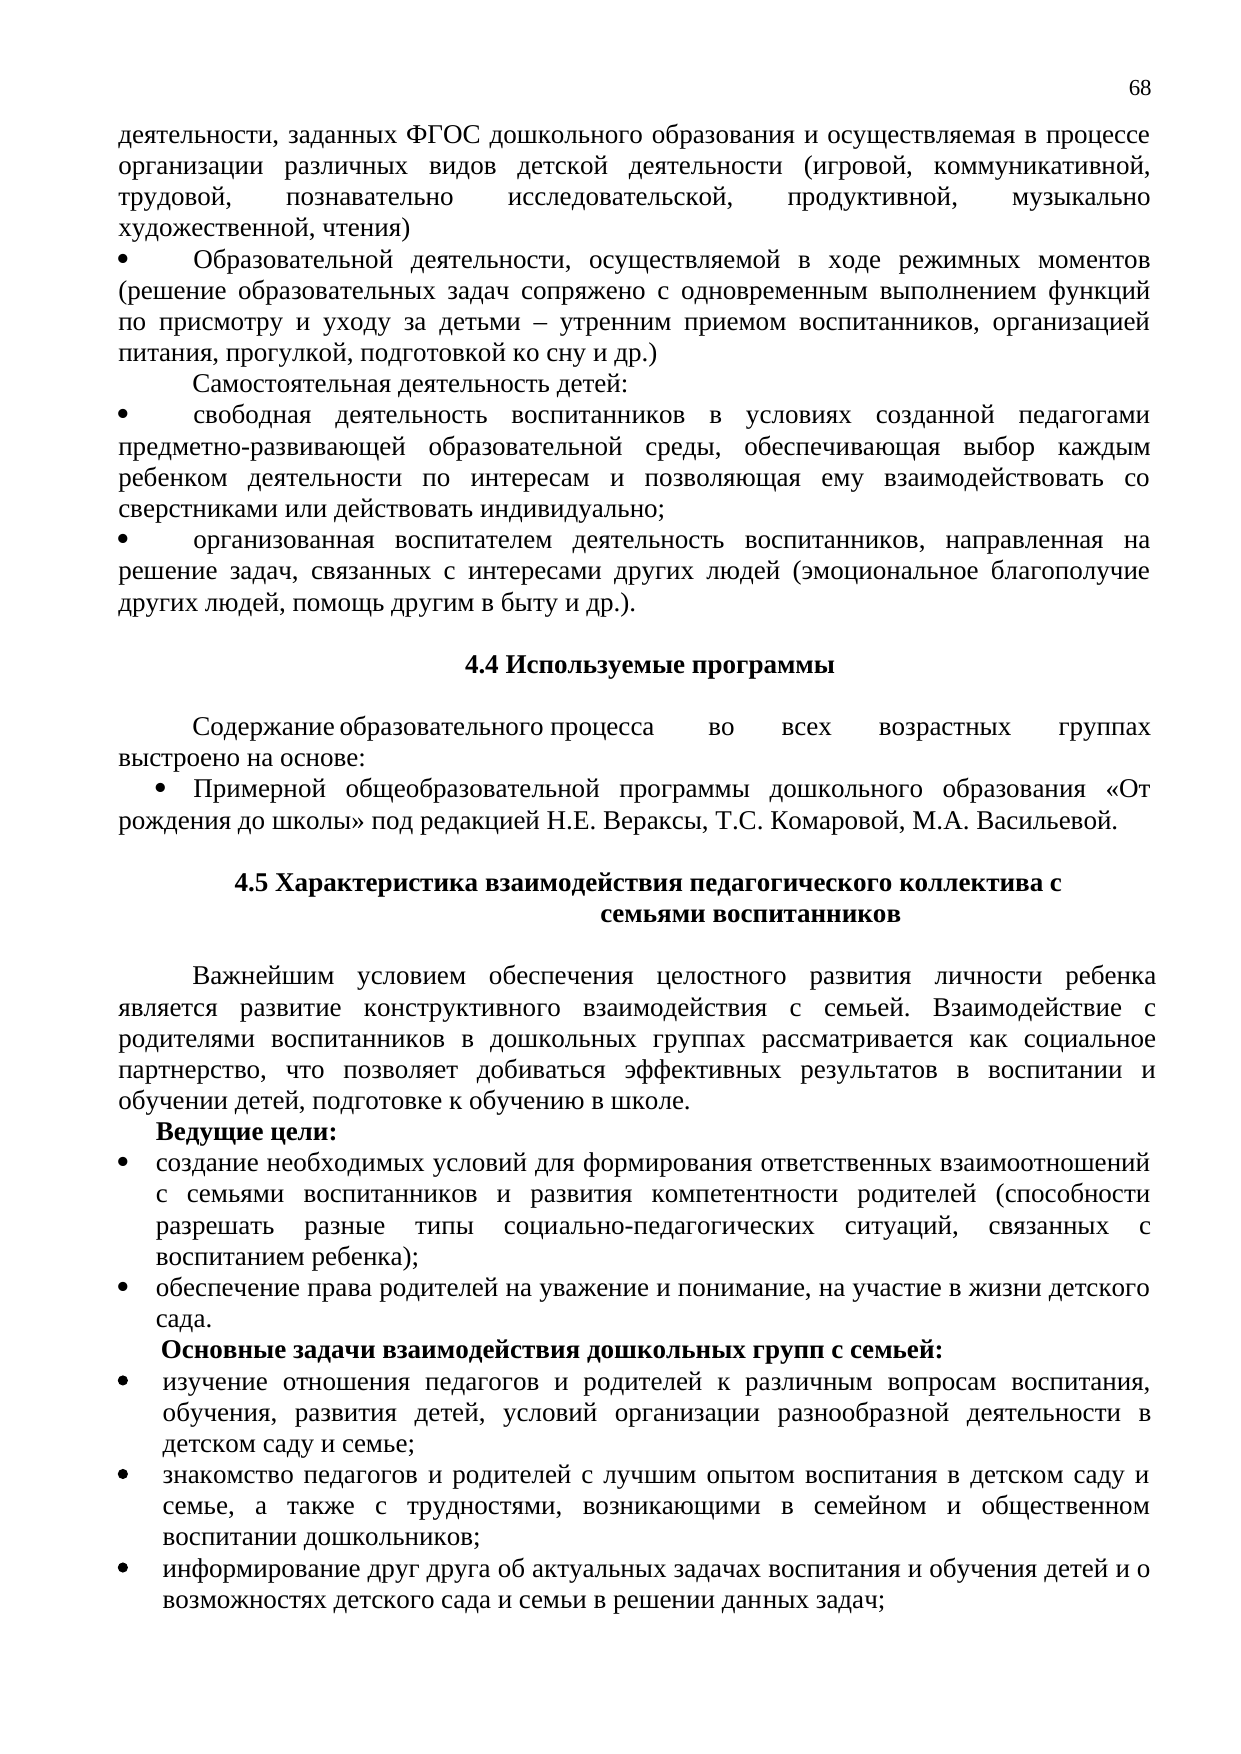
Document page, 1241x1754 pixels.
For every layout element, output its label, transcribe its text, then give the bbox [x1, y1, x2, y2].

list организованная воспитателем деятельность воспитанников, направленная на решение задач, связанных с интересами других людей (эмоциональное благополучие других людей, помощь другим в быту и др.). [118, 523, 1152, 617]
list информирование друг друга об актуальных задачах воспитания и обучения детей и о возможностях детского сада и семьи в решении данных задач; [118, 1552, 1152, 1614]
list создание необходимых условий для формирования ответственных взаимоотношений с семьями воспитанников и развития компетентности родителей (способности разрешать разные типы социально-педагогических ситуаций, связанных с воспитанием ребенка); [118, 1146, 1152, 1271]
list знакомство педагогов и родителей с лучшим опытом воспитания в детском саду и семье, а также с трудностями, возникающими в семейном и общественном воспитании дошкольников; [118, 1458, 1152, 1552]
list изучение отношения педагогов и родителей к различным вопросам воспитания, обучения, развития детей, условий организации разнообразной деятельности в детском саду и семье; [118, 1364, 1152, 1458]
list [118, 118, 1152, 243]
text 4.4 Используемые программы [465, 648, 1152, 679]
list обеспечение права родителей на уважение и понимание, на участие в жизни детского сада. [118, 1271, 1152, 1333]
text Ведущие цели: [118, 1115, 1152, 1146]
text Основные задачи взаимодействия дошкольных групп с семьей: [161, 1333, 1152, 1364]
text Содержание образовательного процесса во всех возрастных группах выстроено на основе: [118, 710, 1152, 772]
text 4.5 Характеристика взаимодействия педагогического коллектива с семьями воспитанников [234, 866, 1158, 928]
text Самостоятельная деятельность детей: [118, 367, 1152, 398]
list Образовательной деятельности, осуществляемой в ходе режимных моментов (решение образовательных задач сопряжено с одновременным выполнением функций по присмотру и уходу за детьми – утренним приемом воспитанников, организацией питания, прогулкой, подготовкой ко сну и др.) [118, 243, 1152, 367]
list свободная деятельность воспитанников в условиях созданной педагогами предметно-развивающей образовательной среды, обеспечивающая выбор каждым ребенком деятельности по интересам и позволяющая ему взаимодействовать со сверстниками или действовать индивидуально; [118, 398, 1152, 523]
list Примерной общеобразовательной программы дошкольного образования «От рождения до школы» под редакцией Н.Е. Вераксы, Т.С. Комаровой, М.А. Васильевой. [118, 772, 1152, 835]
text Важнейшим условием обеспечения целостного развития личности ребенка является развитие конструктивного взаимодействия с семьей. Взаимодействие с родителями воспитанников в дошкольных группах рассматривается как социальное партнерство, что позволяет добиваться эффективных результатов в воспитании и обучении детей, подготовке к обучению в школе. [118, 959, 1157, 1115]
